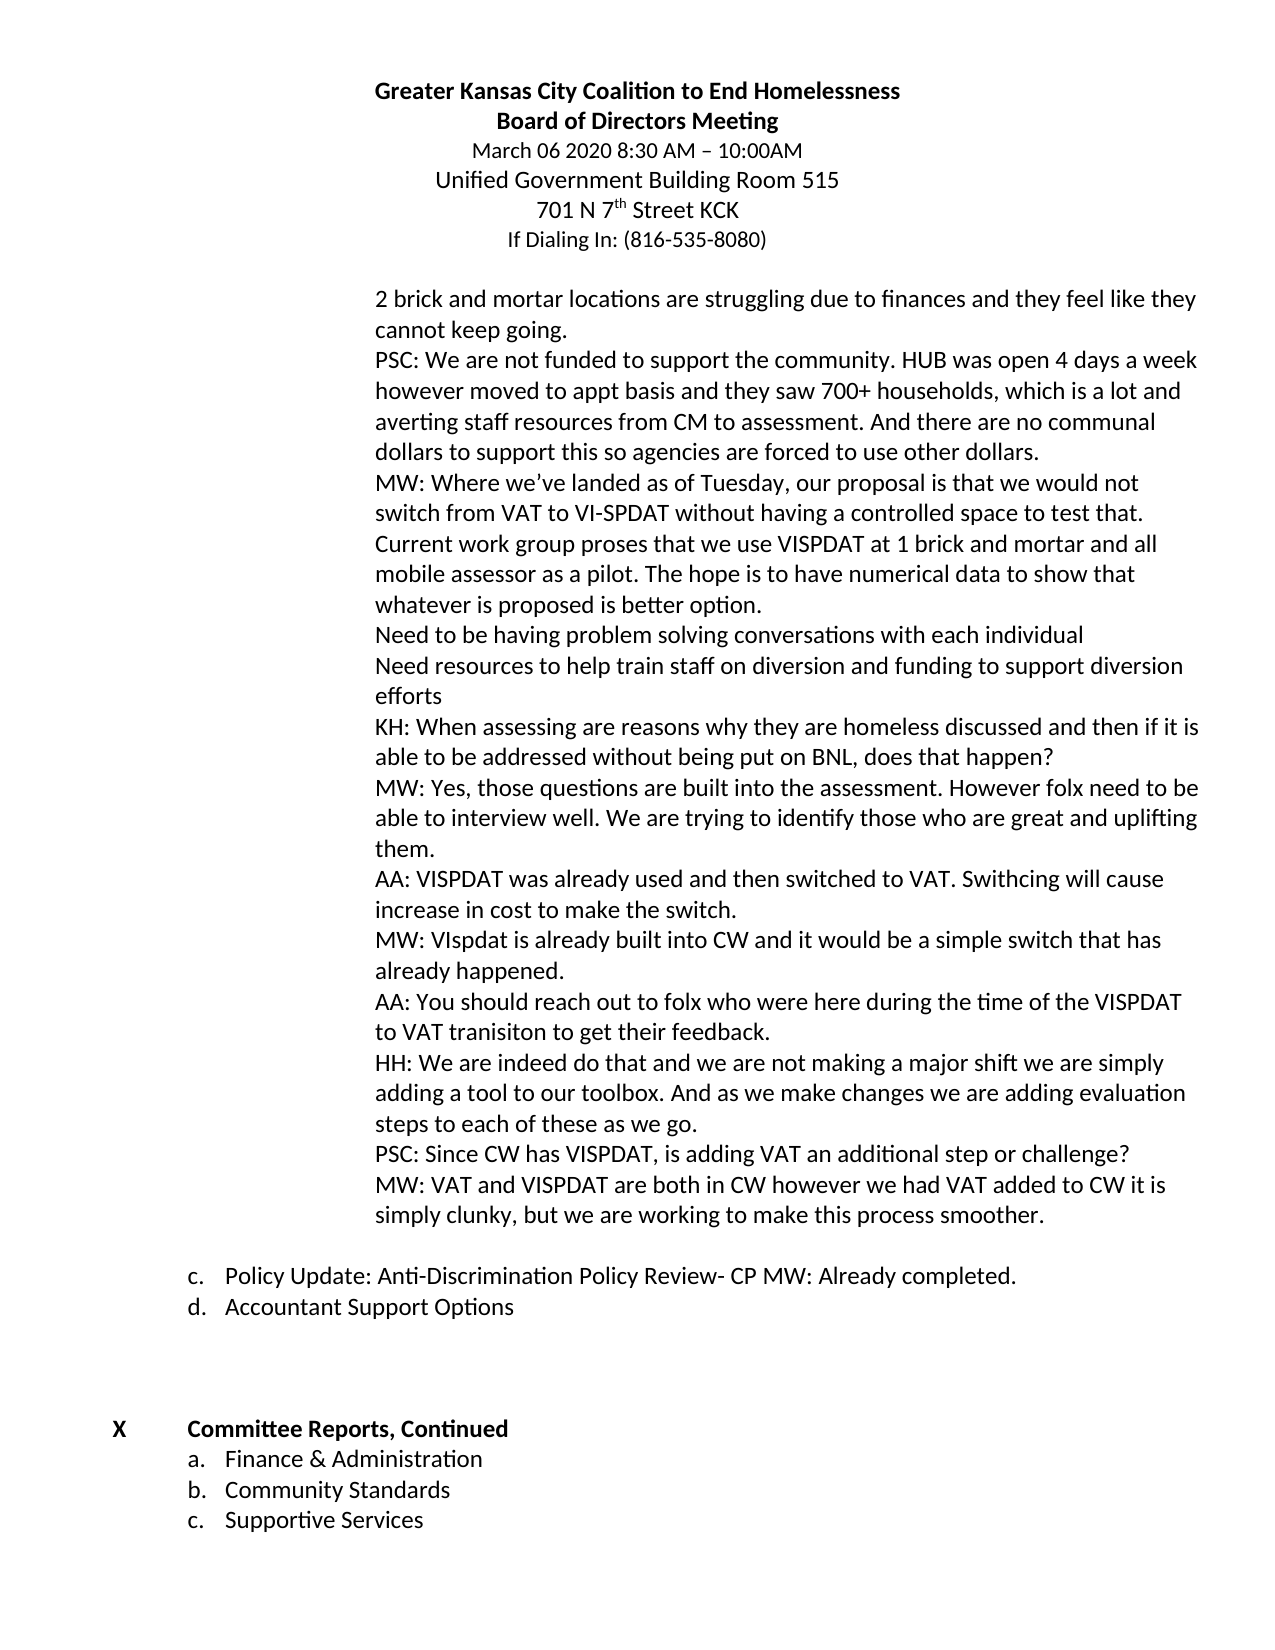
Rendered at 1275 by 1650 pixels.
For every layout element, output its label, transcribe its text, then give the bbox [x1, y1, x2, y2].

list Committee Reports, Continued [112, 1413, 1200, 1443]
list Accountant Support Options [187, 1291, 1200, 1321]
text KH: When assessing are reasons why they are homeless discussed and then if it is able to be addressed without being put on BNL, does that happen? [375, 711, 1200, 772]
list Community Standards [187, 1474, 1200, 1504]
text Need resources to help train staff on diversion and funding to support diversion efforts [375, 650, 1200, 711]
list Supportive Services [187, 1504, 1200, 1535]
text MW: Where we’ve landed as of Tuesday, our proposal is that we would not switch from VAT to VI-SPDAT without having a controlled space to test that. Current work group proses that we use VISPDAT at 1 brick and mortar and all mobile assessor as a pilot. The hope is to have numerical data to show that whatever is proposed is better option. [375, 467, 1200, 619]
text AA: VISPDAT was already used and then switched to VAT. Swithcing will cause increase in cost to make the switch. [375, 863, 1200, 924]
text 2 brick and mortar locations are struggling due to finances and they feel like they cannot keep going. [375, 284, 1200, 345]
text Need to be having problem solving conversations with each individual [375, 619, 1200, 650]
text PSC: We are not funded to support the community. HUB was open 4 days a week however moved to appt basis and they saw 700+ households, which is a lot and averting staff resources from CM to assessment. And there are no communal dollars to support this so agencies are forced to use other dollars. [375, 345, 1200, 467]
text HH: We are indeed do that and we are not making a major shift we are simply adding a tool to our toolbox. And as we make changes we are adding evaluation steps to each of these as we go. [375, 1047, 1200, 1138]
text MW: VIspdat is already built into CW and it would be a simple switch that has already happened. [375, 924, 1200, 986]
text PSC: Since CW has VISPDAT, is adding VAT an additional step or challenge? [375, 1138, 1200, 1169]
list Policy Update: Anti-Discrimination Policy Review- CP MW: Already completed. [187, 1260, 1200, 1291]
text MW: Yes, those questions are built into the assessment. However folx need to be able to interview well. We are trying to identify those who are great and uplifting them. [375, 772, 1200, 863]
text AA: You should reach out to folx who were here during the time of the VISPDAT to VAT tranisiton to get their feedback. [375, 986, 1200, 1047]
list Finance & Administration [187, 1443, 1200, 1474]
text MW: VAT and VISPDAT are both in CW however we had VAT added to CW it is simply clunky, but we are working to make this process smoother. [375, 1169, 1200, 1230]
